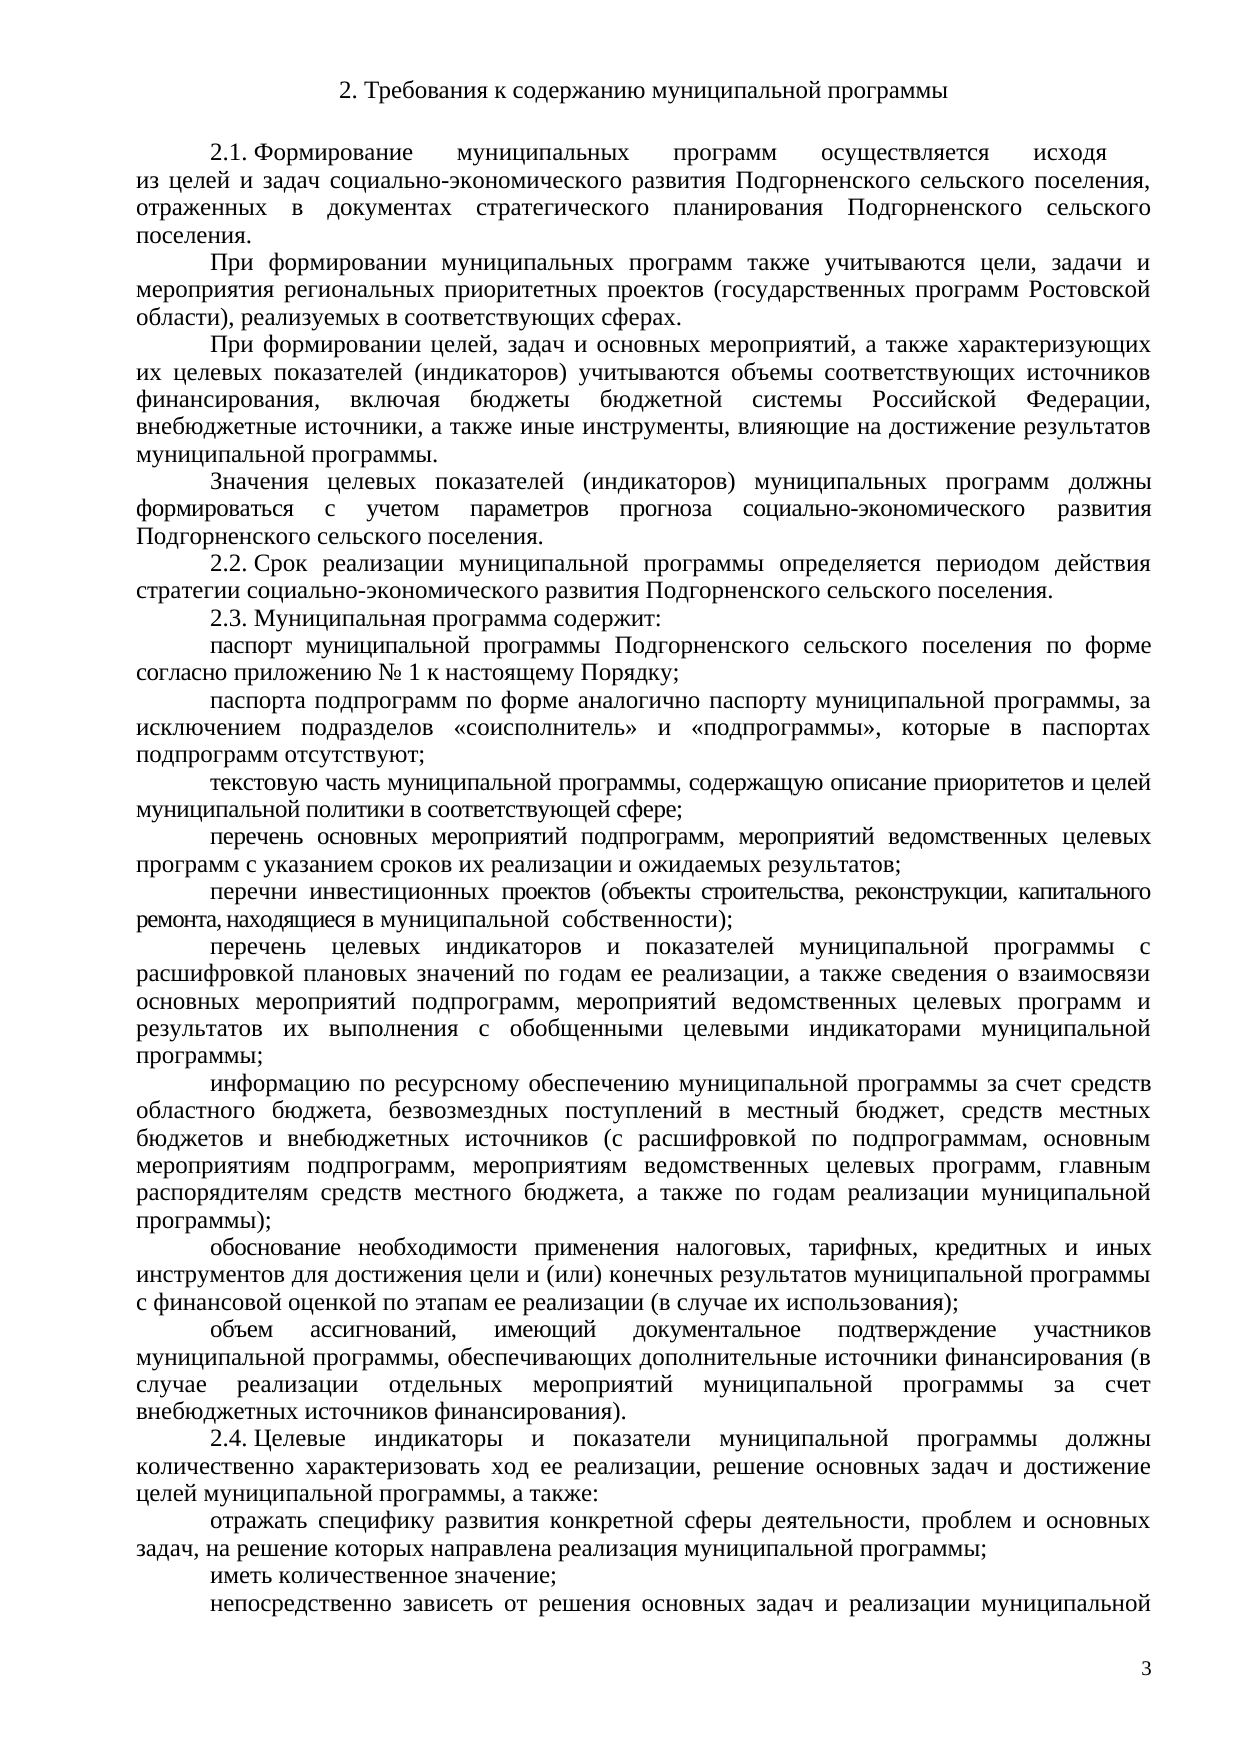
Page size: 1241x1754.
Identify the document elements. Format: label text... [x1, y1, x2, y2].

text 2.3. Муниципальная программа содержит: [136, 604, 1152, 632]
text 2.2. Срок реализации муниципальной программы определяется периодом действия стратегии социально-экономического развития Подгорненского сельского поселения. [136, 549, 1152, 604]
text При формировании муниципальных программ также учитываются цели, задачи и мероприятия региональных приоритетных проектов (государственных программ Ростовской области), реализуемых в соответствующих сферах. [136, 248, 1152, 331]
text отражать специфику развития конкретной сферы деятельности, проблем и основных задач, на решение которых направлена реализация муниципальной программы; [136, 1507, 1152, 1562]
text Значения целевых показателей (индикаторов) муниципальных программ должны формироваться с учетом параметров прогноза социально-экономического развития Подгорненского сельского поселения. [136, 467, 1152, 549]
text информацию по ресурсному обеспечению муниципальной программы за счет средств областного бюджета, безвозмездных поступлений в местный бюджет, средств местных бюджетов и внебюджетных источников (с расшифровкой по подпрограммам, основным мероприятиям подпрограмм, мероприятиям ведомственных целевых программ, главным распорядителям средств местного бюджета, а также по годам реализации муниципальной программы); [136, 1069, 1152, 1233]
text иметь количественное значение; [136, 1562, 1152, 1589]
text паспорт муниципальной программы Подгорненского сельского поселения по форме согласно приложению № 1 к настоящему Порядку; [136, 632, 1152, 686]
subtitle 2. Требования к содержанию муниципальной программы [136, 77, 1152, 104]
text перечень основных мероприятий подпрограмм, мероприятий ведомственных целевых программ с указанием сроков их реализации и ожидаемых результатов; [136, 823, 1152, 878]
text 2.1. Формирование муниципальных программ осуществляется исходя из целей и задач социально-экономического развития Подгорненского сельского поселения, отраженных в документах стратегического планирования Подгорненского сельского поселения. [136, 139, 1152, 248]
text перечни инвестиционных проектов (объекты строительства, реконструкции, капитального ремонта, находящиеся в муниципальной собственности); [136, 878, 1152, 932]
text объем ассигнований, имеющий документальное подтверждение участников муниципальной программы, обеспечивающих дополнительные источники финансирования (в случае реализации отдельных мероприятий муниципальной программы за счет внебюджетных источников финансирования). [136, 1316, 1152, 1425]
text перечень целевых индикаторов и показателей муниципальной программы с расшифровкой плановых значений по годам ее реализации, а также сведения о взаимосвязи основных мероприятий подпрограмм, мероприятий ведомственных целевых программ и результатов их выполнения с обобщенными целевыми индикаторами муниципальной программы; [136, 932, 1152, 1069]
text 2.4. Целевые индикаторы и показатели муниципальной программы должны количественно характеризовать ход ее реализации, решение основных задач и достижение целей муниципальной программы, а также: [136, 1425, 1152, 1507]
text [136, 1589, 1152, 1616]
text текстовую часть муниципальной программы, содержащую описание приоритетов и целей муниципальной политики в соответствующей сфере; [136, 768, 1152, 823]
text обоснование необходимости применения налоговых, тарифных, кредитных и иных инструментов для достижения цели и (или) конечных результатов муниципальной программы с финансовой оценкой по этапам ее реализации (в случае их использования); [136, 1233, 1152, 1316]
text При формировании целей, задач и основных мероприятий, а также характеризующих их целевых показателей (индикаторов) учитываются объемы соответствующих источников финансирования, включая бюджеты бюджетной системы Российской Федерации, внебюджетные источники, а также иные инструменты, влияющие на достижение результатов муниципальной программы. [136, 331, 1152, 467]
text паспорта подпрограмм по форме аналогично паспорту муниципальной программы, за исключением подразделов «соисполнитель» и «подпрограммы», которые в паспортах подпрограмм отсутствуют; [136, 686, 1152, 768]
